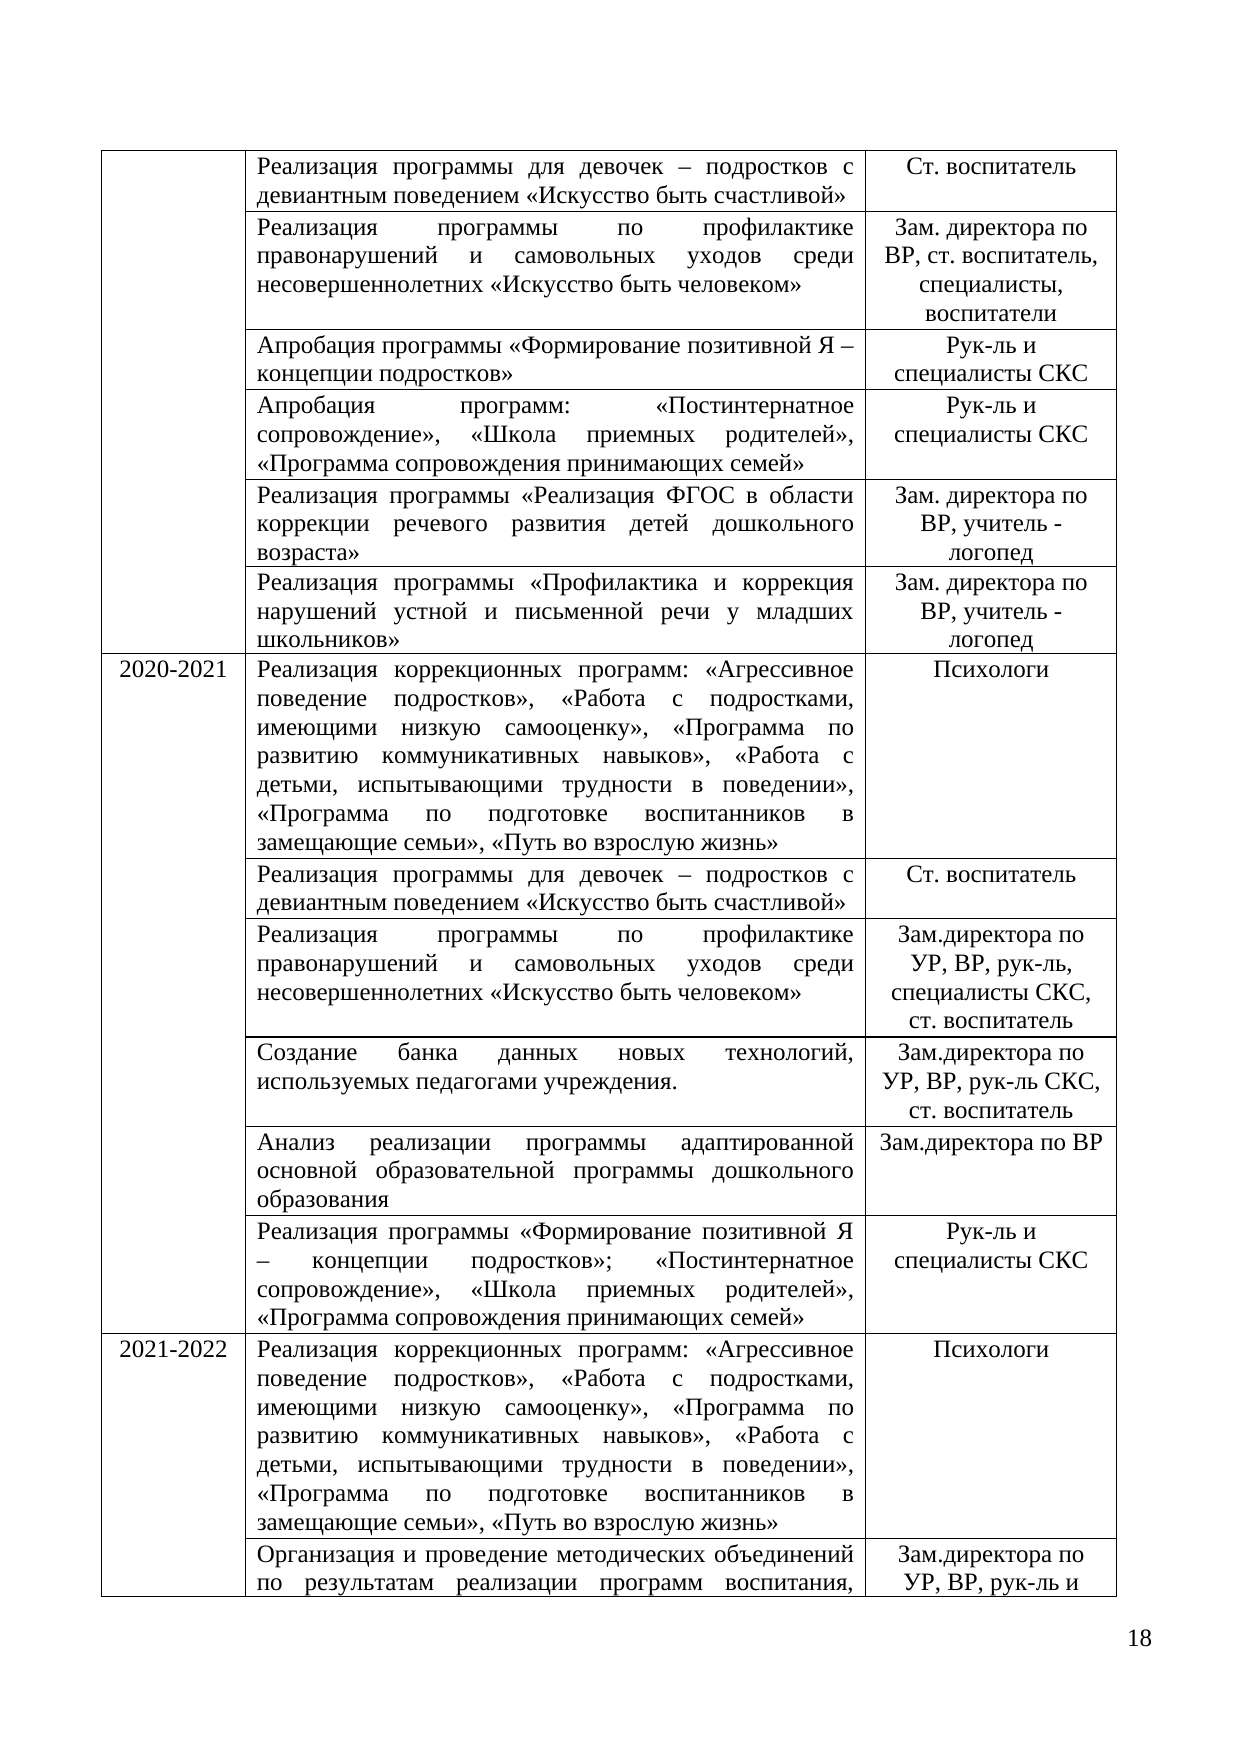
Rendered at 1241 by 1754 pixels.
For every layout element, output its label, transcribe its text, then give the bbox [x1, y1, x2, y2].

table_cell Реализация программы «Профилактика и коррекция нарушений устной и письменной речи у младших школьников» [246, 567, 865, 653]
table_cell Зам. директора по ВР, ст. воспитатель, специалисты, воспитатели [866, 212, 1116, 329]
table_cell Реализация программы для девочек – подростков с девиантным поведением «Искусство быть счастливой» [246, 151, 865, 211]
table_cell Зам. директора по ВР, учитель - логопед [866, 567, 1116, 653]
table_cell Психологи [866, 1334, 1116, 1538]
table_cell Реализация программы «Реализация ФГОС в области коррекции речевого развития детей дошкольного возраста» [246, 480, 865, 566]
table_cell Рук-ль и специалисты СКС [866, 390, 1116, 479]
table_cell Апробация программы «Формирование позитивной Я – концепции подростков» [246, 330, 865, 389]
table_cell Рук-ль и специалисты СКС [866, 1216, 1116, 1333]
table_cell Анализ реализации программы адаптированной основной образовательной программы дошкольного образования [246, 1127, 865, 1215]
table_cell Зам.директора по УР, ВР, рук-ль, специалисты СКС, ст. воспитатель [866, 919, 1116, 1036]
table_cell Апробация программ: «Постинтернатное сопровождение», «Школа приемных родителей», «Программа сопровождения принимающих семей» [246, 390, 865, 479]
table_cell 2020-2021 [102, 654, 245, 1333]
table_cell Реализация программы для девочек – подростков с девиантным поведением «Искусство быть счастливой» [246, 859, 865, 918]
table_cell Зам. директора по ВР, учитель - логопед [866, 480, 1116, 566]
table_cell Ст. воспитатель [866, 859, 1116, 918]
table_cell Зам.директора по УР, ВР, рук-ль СКС, ст. воспитатель [866, 1038, 1116, 1126]
table_cell 2021-2022 [102, 1334, 245, 1596]
table_cell Рук-ль и специалисты СКС [866, 330, 1116, 389]
table_cell Реализация коррекционных программ: «Агрессивное поведение подростков», «Работа с подростками, имеющими низкую самооценку», «Программа по развитию коммуникативных навыков», «Работа с детьми, испытывающими трудности в поведении», «Программа по подготовке воспитанников в замещающие семьи», «Путь во взрослую жизнь» [246, 1334, 865, 1538]
table_cell Реализация программы «Формирование позитивной Я – концепции подростков»; «Постинтернатное сопровождение», «Школа приемных родителей», «Программа сопровождения принимающих семей» [246, 1216, 865, 1333]
table_cell Зам.директора по ВР [866, 1127, 1116, 1215]
table_cell Реализация коррекционных программ: «Агрессивное поведение подростков», «Работа с подростками, имеющими низкую самооценку», «Программа по развитию коммуникативных навыков», «Работа с детьми, испытывающими трудности в поведении», «Программа по подготовке воспитанников в замещающие семьи», «Путь во взрослую жизнь» [246, 654, 865, 858]
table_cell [866, 1539, 1116, 1596]
table_cell Психологи [866, 654, 1116, 858]
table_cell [246, 1539, 865, 1596]
table_cell Реализация программы по профилактике правонарушений и самовольных уходов среди несовершеннолетних «Искусство быть человеком» [246, 919, 865, 1036]
table_cell Создание банка данных новых технологий, используемых педагогами учреждения. [246, 1038, 865, 1126]
table_cell Ст. воспитатель [866, 151, 1116, 211]
table_cell Реализация программы по профилактике правонарушений и самовольных уходов среди несовершеннолетних «Искусство быть человеком» [246, 212, 865, 329]
